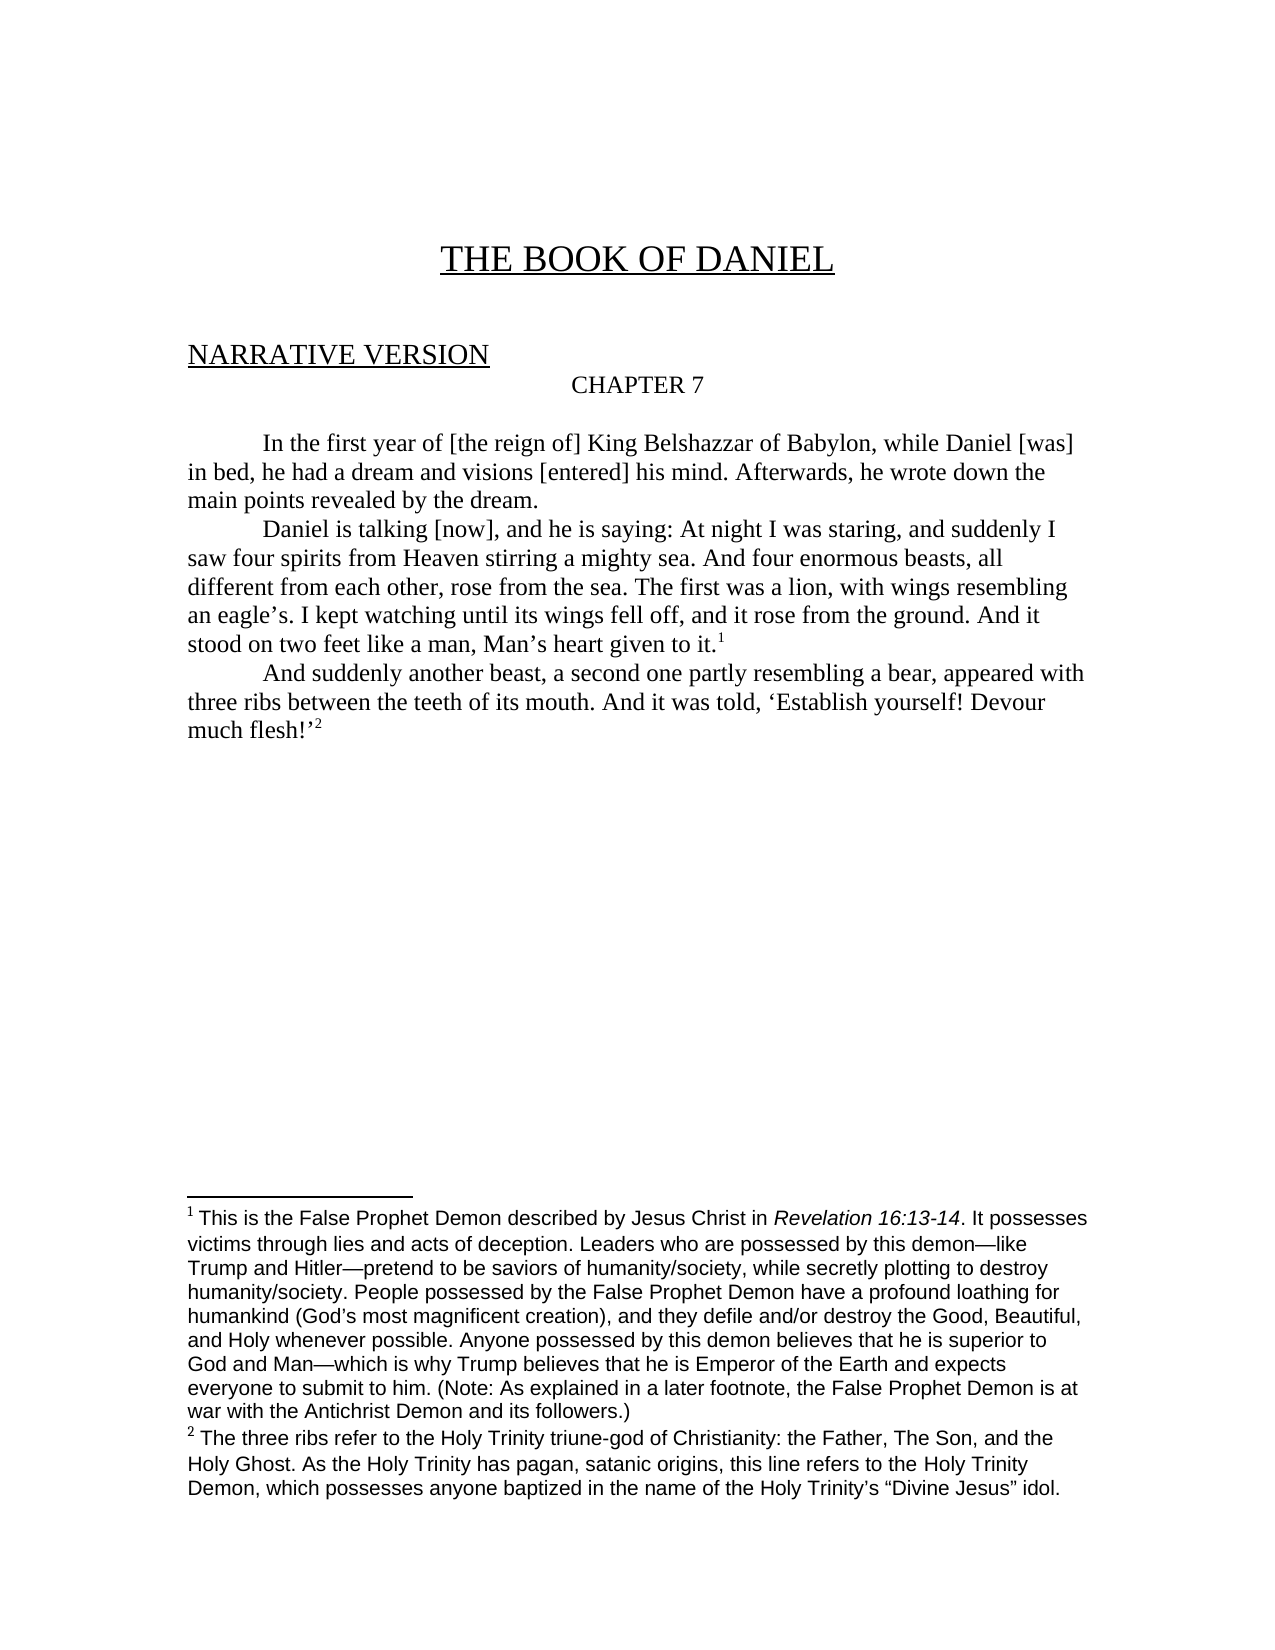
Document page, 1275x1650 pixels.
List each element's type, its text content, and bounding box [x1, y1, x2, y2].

text THE BOOK OF DANIEL [187, 236, 1087, 279]
text Daniel is talking [now], and he is saying: At night I was staring, and suddenly I saw four spirits from Heaven stirring a mighty sea. And four enormous beasts, all different from each other, rose from the sea. The first was a lion, with wings resembling an eagle’s. I kept watching until its wings fell off, and it rose from the ground. And it stood on two feet like a man, Man’s heart given to it. [187, 514, 1087, 658]
text NARRATIVE VERSION [187, 337, 1087, 370]
text In the first year of [the reign of] King Belshazzar of Babylon, while Daniel [was] in bed, he had a dream and visions [entered] his mind. Afterwards, he wrote down the main points revealed by the dream. [187, 428, 1087, 514]
text CHAPTER 7 [187, 370, 1087, 399]
text And suddenly another beast, a second one partly resembling a bear, appeared with three ribs between the teeth of its mouth. And it was told, ‘Establish yourself! Devour much flesh!’ [187, 658, 1087, 744]
